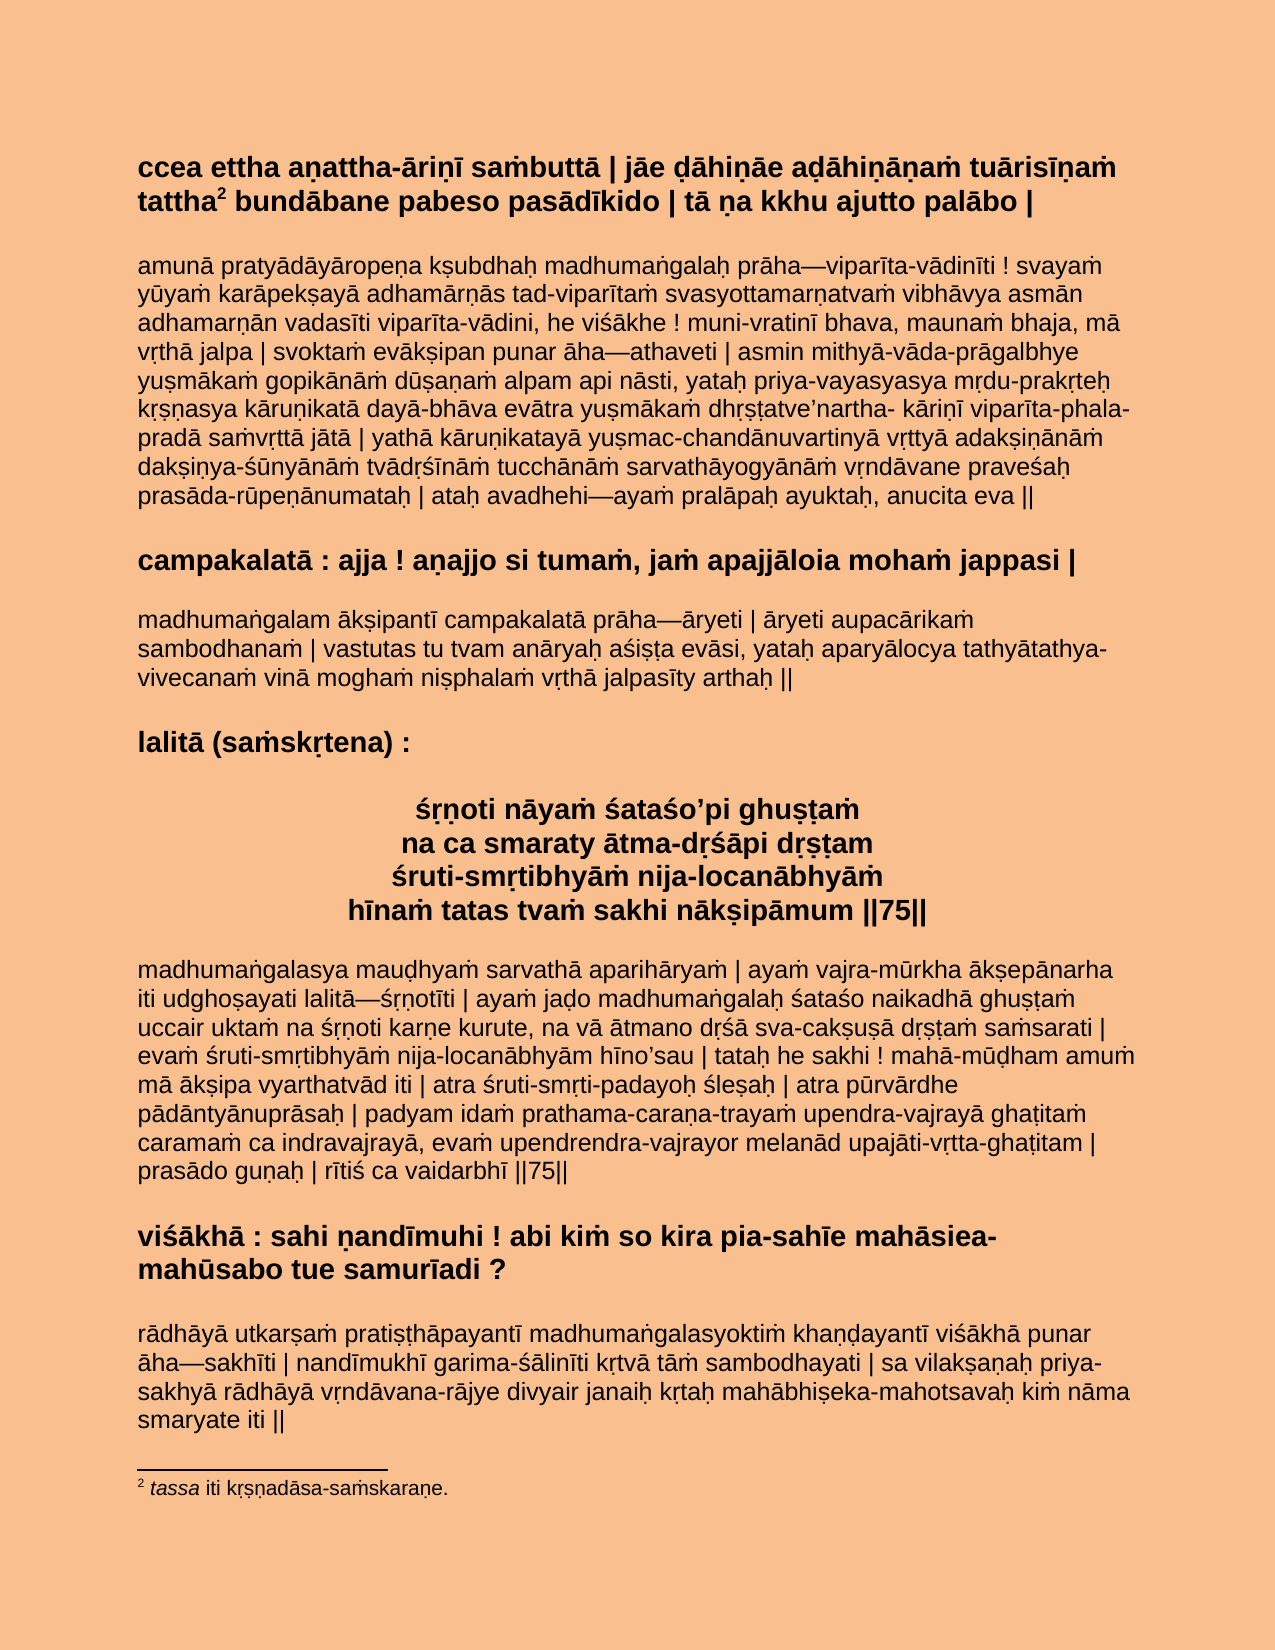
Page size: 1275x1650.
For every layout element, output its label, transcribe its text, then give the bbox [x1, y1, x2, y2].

text amunā pratyādāyāropeṇa kṣubdhaḥ madhumaṅgalaḥ prāha—viparīta-vādinīti ! svayaṁ yūyaṁ karāpekṣayā adhamārṇās tad-viparītaṁ svasyottamarṇatvaṁ vibhāvya asmān adhamarṇān vadasīti viparīta-vādini, he viśākhe ! muni-vratinī bhava, maunaṁ bhaja, mā vṛthā jalpa | svoktaṁ evākṣipan punar āha—athaveti | asmin mithyā-vāda-prāgalbhye yuṣmākaṁ gopikānāṁ dūṣaṇaṁ alpam api nāsti, yataḥ priya-vayasyasya mṛdu-prakṛteḥ kṛṣṇasya kāruṇikatā dayā-bhāva evātra yuṣmākaṁ dhṛṣṭatve’nartha- kāriṇī viparīta-phala-pradā saṁvṛttā jātā | yathā kāruṇikatayā yuṣmac-chandānuvartinyā vṛttyā adakṣiṇānāṁ dakṣiṇya-śūnyānāṁ tvādṛśīnāṁ tucchānāṁ sarvathāyogyānāṁ vṛndāvane praveśaḥ prasāda-rūpeṇānumataḥ | ataḥ avadhehi—ayaṁ pralāpaḥ ayuktaḥ, anucita eva || [137, 251, 1138, 509]
text madhumaṅgalam ākṣipantī campakalatā prāha—āryeti | āryeti aupacārikaṁ sambodhanaṁ | vastutas tu tvam anāryaḥ aśiṣṭa evāsi, yataḥ aparyālocya tathyātathya-vivecanaṁ vinā moghaṁ niṣphalaṁ vṛthā jalpasīty arthaḥ || [137, 605, 1138, 691]
text campakalatā : ajja ! aṇajjo si tumaṁ, jaṁ apajjāloia mohaṁ jappasi | [137, 543, 1138, 576]
text rādhāyā utkarṣaṁ pratiṣṭhāpayantī madhumaṅgalasyoktiṁ khaṇḍayantī viśākhā punar āha—sakhīti | nandīmukhī garima-śālinīti kṛtvā tāṁ sambodhayati | sa vilakṣaṇaḥ priya-sakhyā rādhāyā vṛndāvana-rājye divyair janaiḥ kṛtaḥ mahābhiṣeka-mahotsavaḥ kiṁ nāma smaryate iti || [137, 1319, 1138, 1434]
text lalitā (saṁskṛtena) : [137, 725, 1138, 758]
text madhumaṅgalasya mauḍhyaṁ sarvathā aparihāryaṁ | ayaṁ vajra-mūrkha ākṣepānarha iti udghoṣayati lalitā—śṛṇotīti | ayaṁ jaḍo madhumaṅgalaḥ śataśo naikadhā ghuṣṭaṁ uccair uktaṁ na śṛṇoti karṇe kurute, na vā ātmano dṛśā sva-cakṣuṣā dṛṣṭaṁ saṁsarati | evaṁ śruti-smṛtibhyāṁ nija-locanābhyām hīno’sau | tataḥ he sakhi ! mahā-mūḍham amuṁ mā ākṣipa vyarthatvād iti | atra śruti-smṛti-padayoḥ śleṣaḥ | atra pūrvārdhe pādāntyānuprāsaḥ | padyam idaṁ prathama-caraṇa-trayaṁ upendra-vajrayā ghaṭitaṁ caramaṁ ca indravajrayā, evaṁ upendrendra-vajrayor melanād upajāti-vṛtta-ghaṭitam | prasādo guṇaḥ | rītiś ca vaidarbhī ||75|| [137, 955, 1138, 1185]
text viśākhā : sahi ṇandīmuhi ! abi kiṁ so kira pia-sahīe mahāsiea-mahūsabo tue samurīadi ? [137, 1218, 1138, 1286]
text śṛṇoti nāyaṁ śataśo’pi ghuṣṭaṁ [137, 792, 1138, 826]
text hīnaṁ tatas tvaṁ sakhi nākṣipāmum ||75|| [137, 893, 1138, 926]
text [137, 150, 1138, 217]
text na ca smaraty ātma-dṛśāpi dṛṣṭam [137, 826, 1138, 859]
text śruti-smṛtibhyāṁ nija-locanābhyāṁ [137, 859, 1138, 893]
